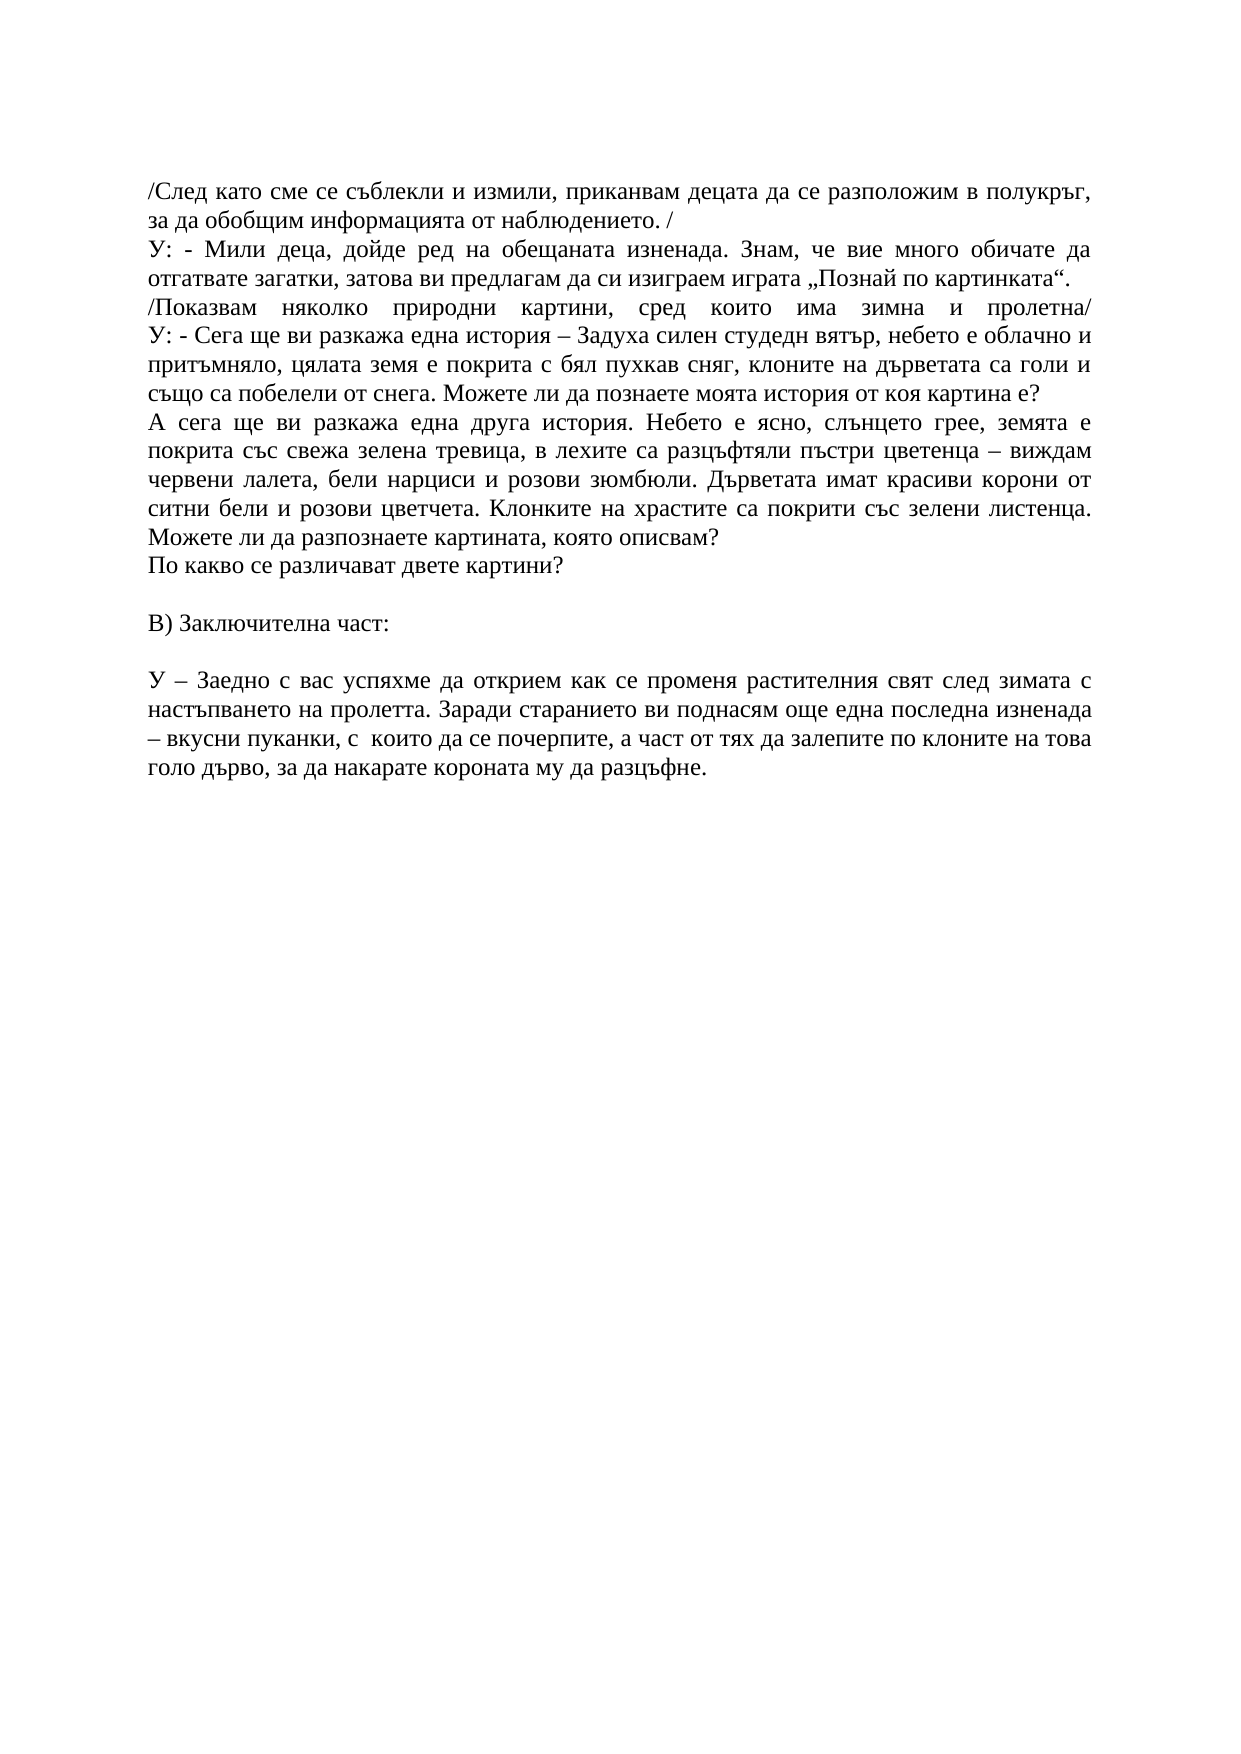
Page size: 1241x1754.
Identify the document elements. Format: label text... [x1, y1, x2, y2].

text По какво се различават двете картини? [148, 550, 1093, 579]
text У: - Мили деца, дойде ред на обещаната изненада. Знам, че вие много обичате да отгатвате загатки, затова ви предлагам да си изиграем играта „Познай по картинката“. [148, 234, 1093, 292]
text У – Заедно с вас успяхме да открием как се променя растителния свят след зимата с настъпването на пролетта. Заради старанието ви поднасям още една последна изненада – вкусни пуканки, с които да се почерпите, а част от тях да залепите по клоните на това голо дърво, за да накарате короната му да разцъфне. [148, 665, 1093, 780]
text А сега ще ви разкажа една друга история. Небето е ясно, слънцето грее, земята е покрита със свежа зелена тревица, в лехите са разцъфтяли пъстри цветенца – виждам червени лалета, бели нарциси и розови зюмбюли. Дърветата имат красиви корони от ситни бели и розови цветчета. Клонките на храстите са покрити със зелени листенца. Можете ли да разпознаете картината, която описвам? [148, 407, 1093, 550]
text В) Заключителна част: [148, 608, 1093, 637]
text /След като сме се съблекли и измили, приканвам децата да се разположим в полукръг, за да обобщим информацията от наблюдението. / [148, 176, 1093, 234]
text /Показвам няколко природни картини, сред които има зимна и пролетна/ У: - Сега ще ви разкажа една история – Задуха силен студедн вятър, небето е облачно и притъмняло, цялата земя е покрита с бял пухкав сняг, клоните на дърветата са голи и също са побелели от снега. Можете ли да познаете моята история от коя картина е? [148, 292, 1093, 407]
